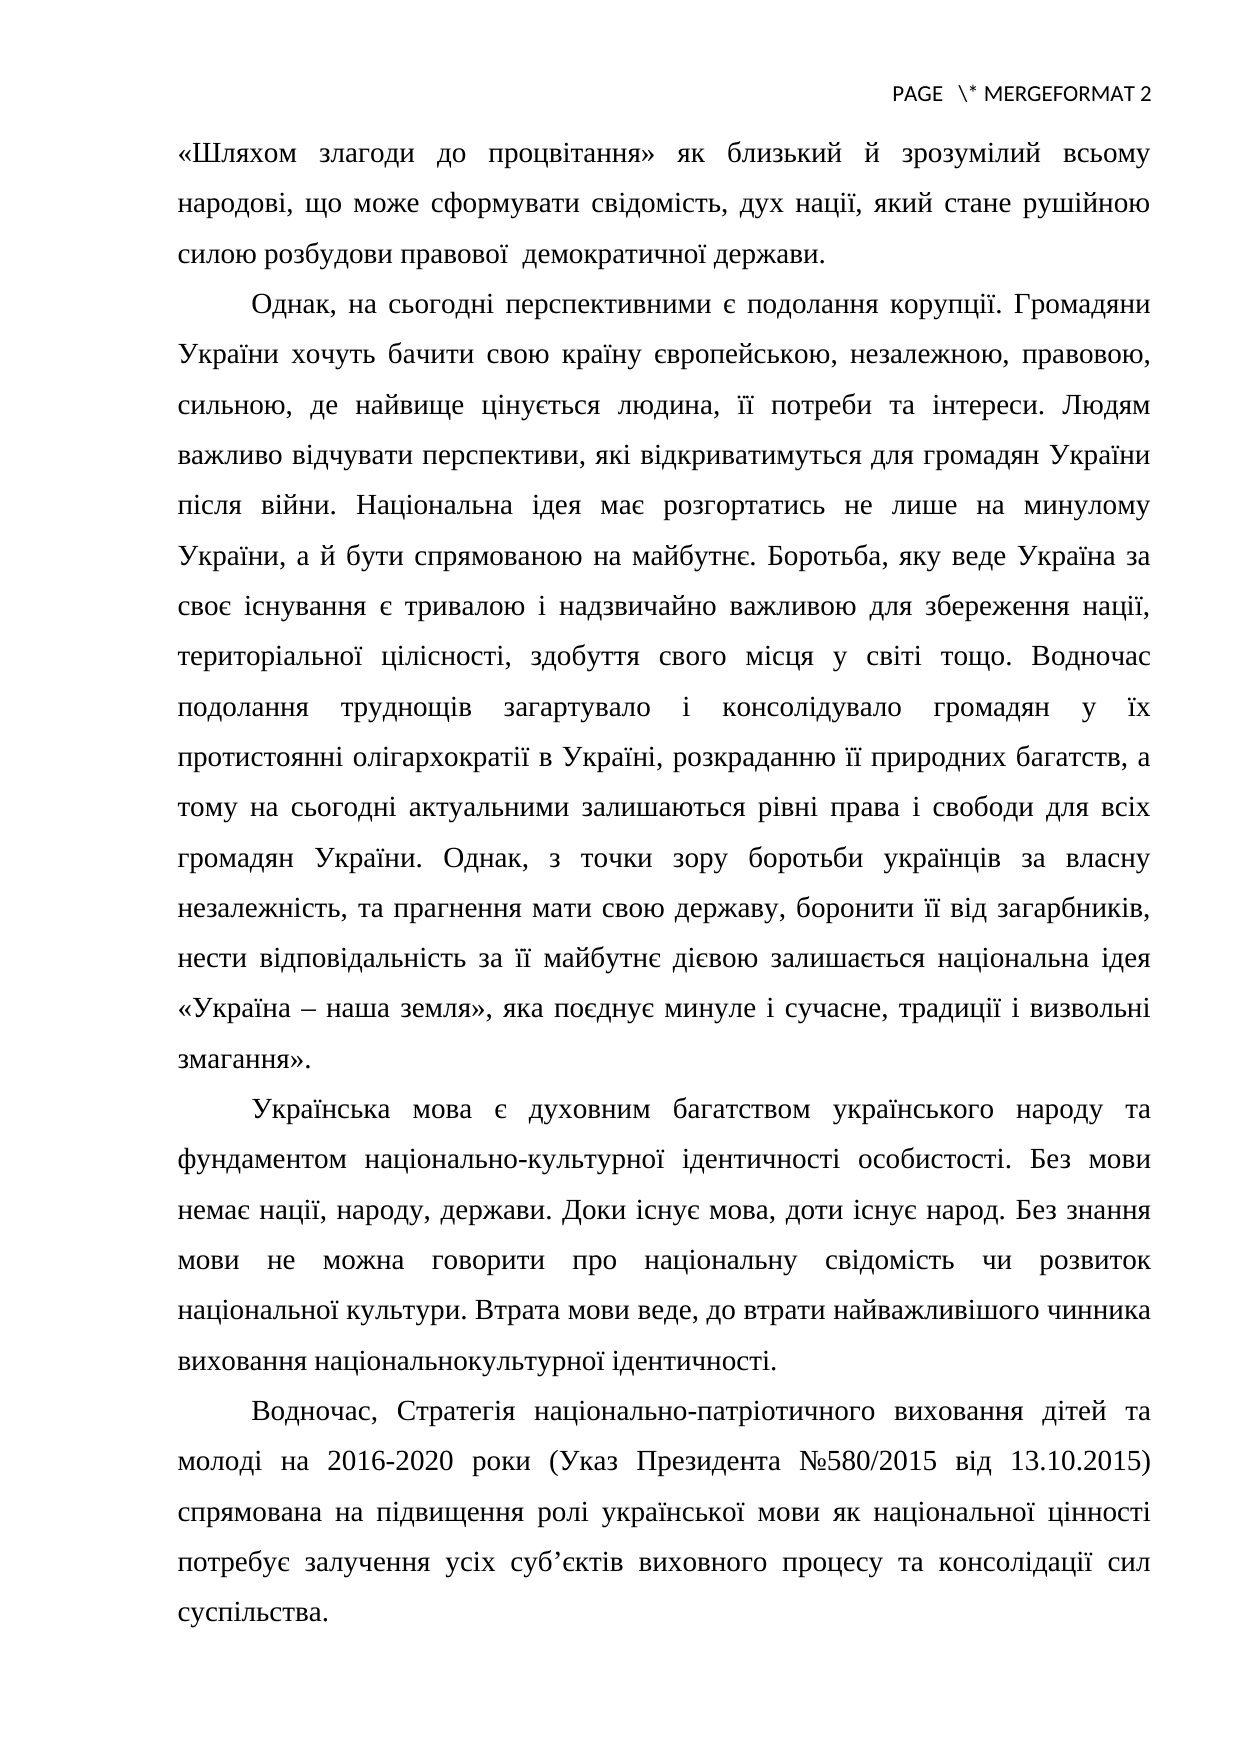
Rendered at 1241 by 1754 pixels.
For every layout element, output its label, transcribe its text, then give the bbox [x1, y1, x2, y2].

text Однак, на сьогодні перспективними є подолання корупції. Громадяни України хочуть бачити свою країну європейською, незалежною, правовою, сильною, де найвище цінується людина, її потреби та інтереси. Людям важливо відчувати перспективи, які відкриватимуться для громадян України після війни. Національна ідея має розгортатись не лише на минулому України, а й бути спрямованою на майбутнє. Боротьба, яку веде Україна за своє існування є тривалою і надзвичайно важливою для збереження нації, територіальної цілісності, здобуття свого місця у світі тощо. Водночас подолання труднощів загартувало і консолідувало громадян у їх протистоянні олігархократії в Україні, розкраданню її природних багатств, а тому на сьогодні актуальними залишаються рівні права і свободи для всіх громадян України. Однак, з точки зору боротьби українців за власну незалежність, та прагнення мати свою державу, боронити її від загарбників, нести відповідальність за її майбутнє дієвою залишається національна ідея «Україна – наша земля», яка поєднує минуле і сучасне, традиції і визвольні змагання». [177, 286, 1152, 1074]
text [177, 135, 1152, 269]
text Українська мова є духовним багатством українського народу та фундаментом національно-культурної ідентичності особистості. Без мови немає нації, народу, держави. Доки існує мова, доти існує народ. Без знання мови не можна говорити про національну свідомість чи розвиток національної культури. Втрата мови веде, до втрати найважливішого чинника виховання національнокультурної ідентичності. [177, 1091, 1152, 1376]
text Водночас, Стратегія національно-патріотичного виховання дітей та молоді на 2016-2020 роки (Указ Президента №580/2015 від 13.10.2015) спрямована на підвищення ролі української мови як національної цінності потребує залучення усіх суб’єктів виховного процесу та консолідації сил суспільства. [177, 1393, 1152, 1628]
